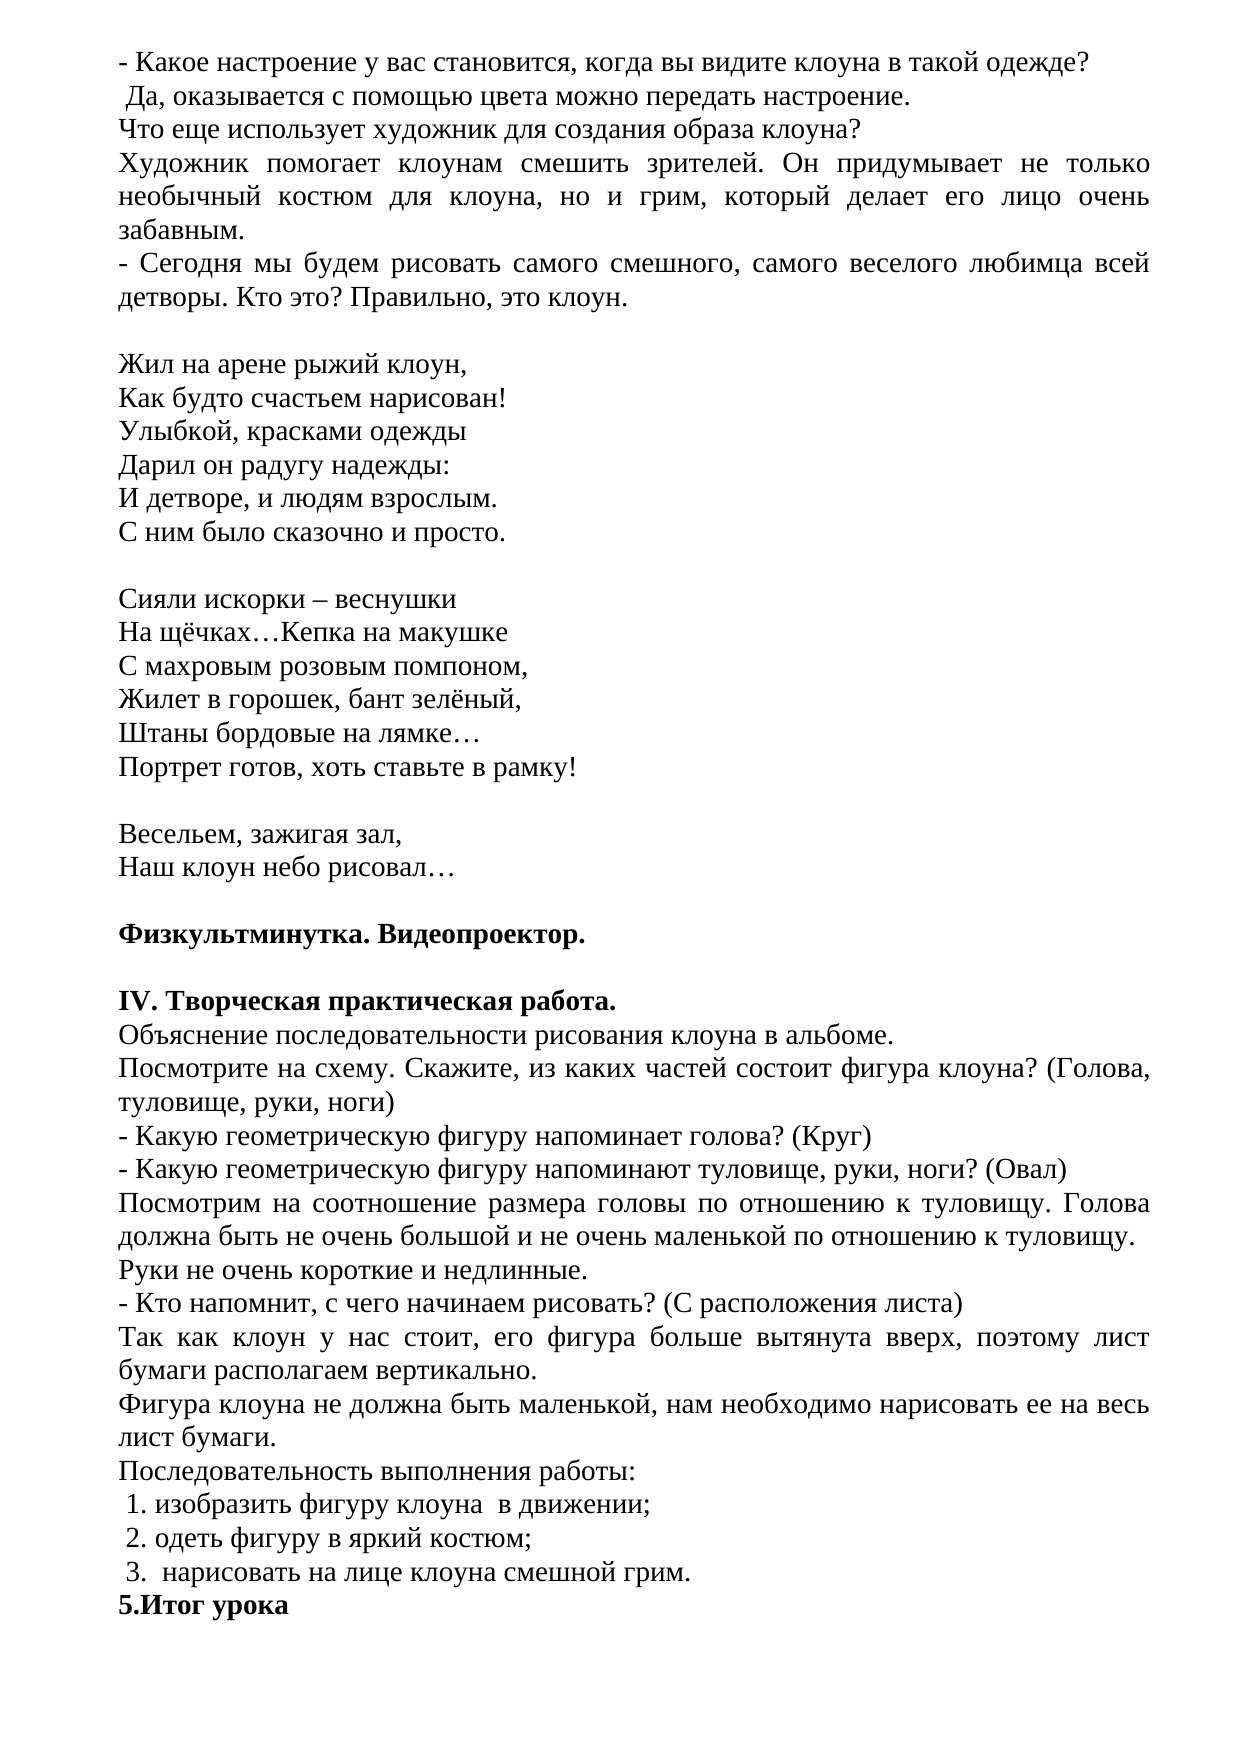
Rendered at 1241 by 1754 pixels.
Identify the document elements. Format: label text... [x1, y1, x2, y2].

text Фигура клоуна не должна быть маленькой, нам необходимо нарисовать ее на весь лист бумаги. [118, 1386, 1152, 1453]
text Жил на арене рыжий клоун, [118, 346, 1152, 380]
text - Кто напомнит, с чего начинаем рисовать? (С расположения листа) [118, 1285, 1152, 1319]
text 3. нарисовать на лице клоуна смешной грим. [118, 1554, 1152, 1587]
text С махровым розовым помпоном, [118, 648, 1152, 682]
text 2. одеть фигуру в яркий костюм; [118, 1520, 1152, 1554]
text Улыбкой, красками одежды [118, 413, 1152, 447]
text 5.Итог урока [118, 1587, 1152, 1621]
text Сияли искорки – веснушки [118, 581, 1152, 614]
text Дарил он радугу надежды: [118, 447, 1152, 480]
text - Какое настроение у вас становится, когда вы видите клоуна в такой одежде? [118, 44, 1152, 78]
text 1. изобразить фигуру клоуна в движении; [118, 1487, 1152, 1520]
text - Какую геометрическую фигуру напоминает голова? (Круг) [118, 1118, 1152, 1151]
text Что еще использует художник для создания образа клоуна? [118, 111, 1152, 145]
text Посмотрите на схему. Скажите, из каких частей состоит фигура клоуна? (Голова, туловище, руки, ноги) [118, 1051, 1152, 1118]
text С ним было сказочно и просто. [118, 514, 1152, 547]
text - Какую геометрическую фигуру напоминают туловище, руки, ноги? (Овал) [118, 1151, 1152, 1185]
text Весельем, зажигая зал, [118, 816, 1152, 849]
text Штаны бордовые на лямке… [118, 715, 1152, 749]
text Посмотрим на соотношение размера головы по отношению к туловищу. Голова должна быть не очень большой и не очень маленькой по отношению к туловищу. [118, 1185, 1152, 1252]
text Наш клоун небо рисовал… [118, 849, 1152, 883]
text Как будто счастьем нарисован! [118, 380, 1152, 413]
text Последовательность выполнения работы: [118, 1453, 1152, 1487]
text Да, оказывается с помощью цвета можно передать настроение. [118, 78, 1152, 111]
text И детворе, и людям взрослым. [118, 480, 1152, 514]
text Объяснение последовательности рисования клоуна в альбоме. [118, 1017, 1152, 1051]
text IV. Творческая практическая работа. [118, 983, 1152, 1017]
text - Сегодня мы будем рисовать самого смешного, самого веселого любимца всей детворы. Кто это? Правильно, это клоун. [118, 246, 1152, 313]
text Художник помогает клоунам смешить зрителей. Он придумывает не только необычный костюм для клоуна, но и грим, который делает его лицо очень забавным. [118, 145, 1152, 246]
text Жилет в горошек, бант зелёный, [118, 682, 1152, 715]
text Физкультминутка. Видеопроектор. [118, 916, 1152, 950]
text Так как клоун у нас стоит, его фигура больше вытянута вверх, поэтому лист бумаги располагаем вертикально. [118, 1319, 1152, 1386]
text Руки не очень короткие и недлинные. [118, 1252, 1152, 1285]
text Портрет готов, хоть ставьте в рамку! [118, 749, 1152, 782]
text На щёчках…Кепка на макушке [118, 614, 1152, 648]
